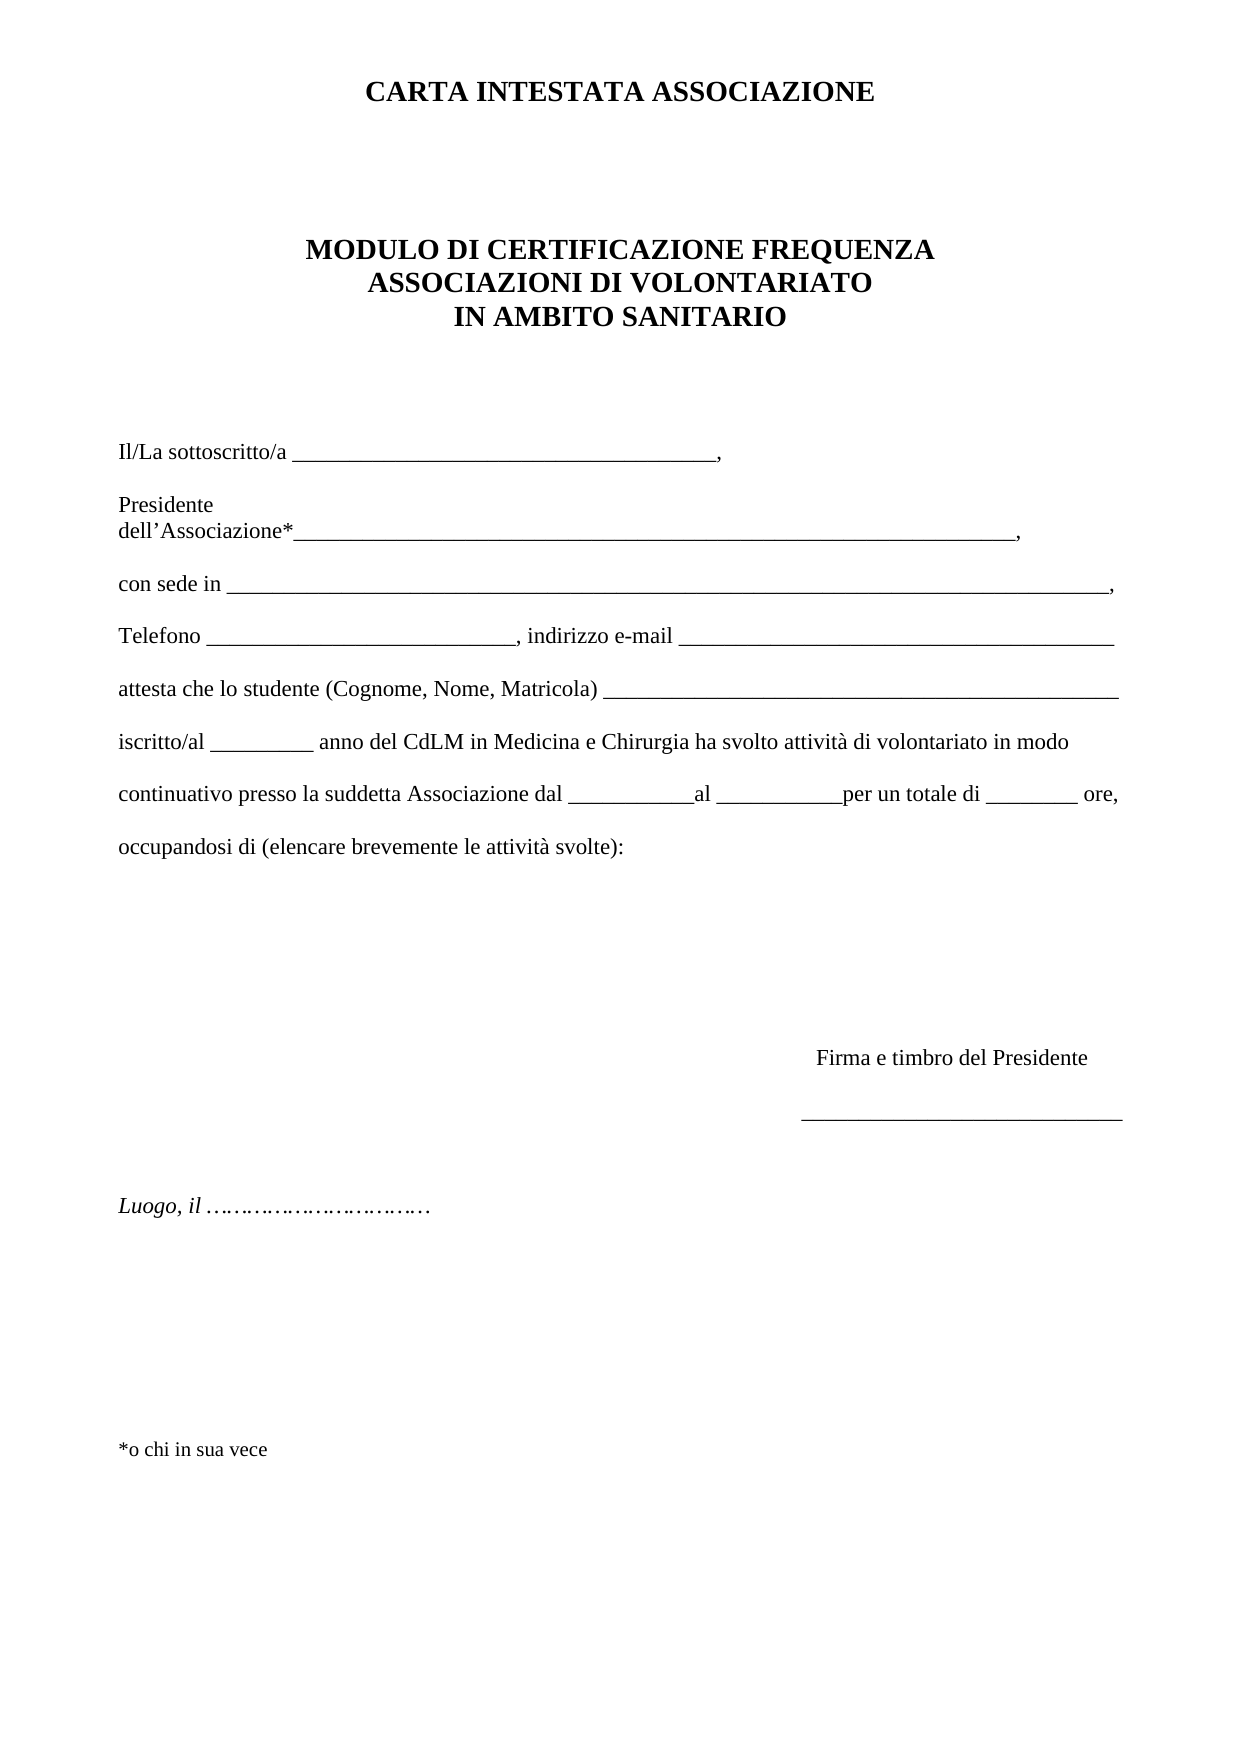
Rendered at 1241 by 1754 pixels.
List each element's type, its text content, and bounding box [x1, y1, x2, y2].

text Firma e timbro del Presidente [708, 1044, 1122, 1070]
text IN AMBITO SANITARIO [118, 299, 1122, 332]
text ____________________________ [118, 1097, 1122, 1123]
text iscritto/al _________ anno del CdLM in Medicina e Chirurgia ha svolto attività di volontariato in modo [118, 728, 1122, 754]
text *o chi in sua vece [118, 1437, 1122, 1461]
text occupandosi di (elencare brevemente le attività svolte): [118, 833, 1122, 859]
text con sede in _____________________________________________________________________________, [118, 570, 1122, 596]
text Telefono ___________________________, indirizzo e-mail ______________________________________ [118, 622, 1122, 649]
text MODULO DI CERTIFICAZIONE FREQUENZA [118, 232, 1122, 265]
text attesta che lo studente (Cognome, Nome, Matricola) _____________________________________________ [118, 675, 1122, 701]
text ASSOCIAZIONI DI VOLONTARIATO [118, 265, 1122, 299]
text Presidente dell’Associazione*_______________________________________________________________, [118, 491, 1122, 543]
text Il/La sottoscritto/a _____________________________________, [118, 438, 1122, 464]
text Luogo, il …………………………… [118, 1193, 1122, 1219]
text continuativo presso la suddetta Associazione dal ___________al ___________per un totale di ________ ore, [118, 781, 1122, 807]
